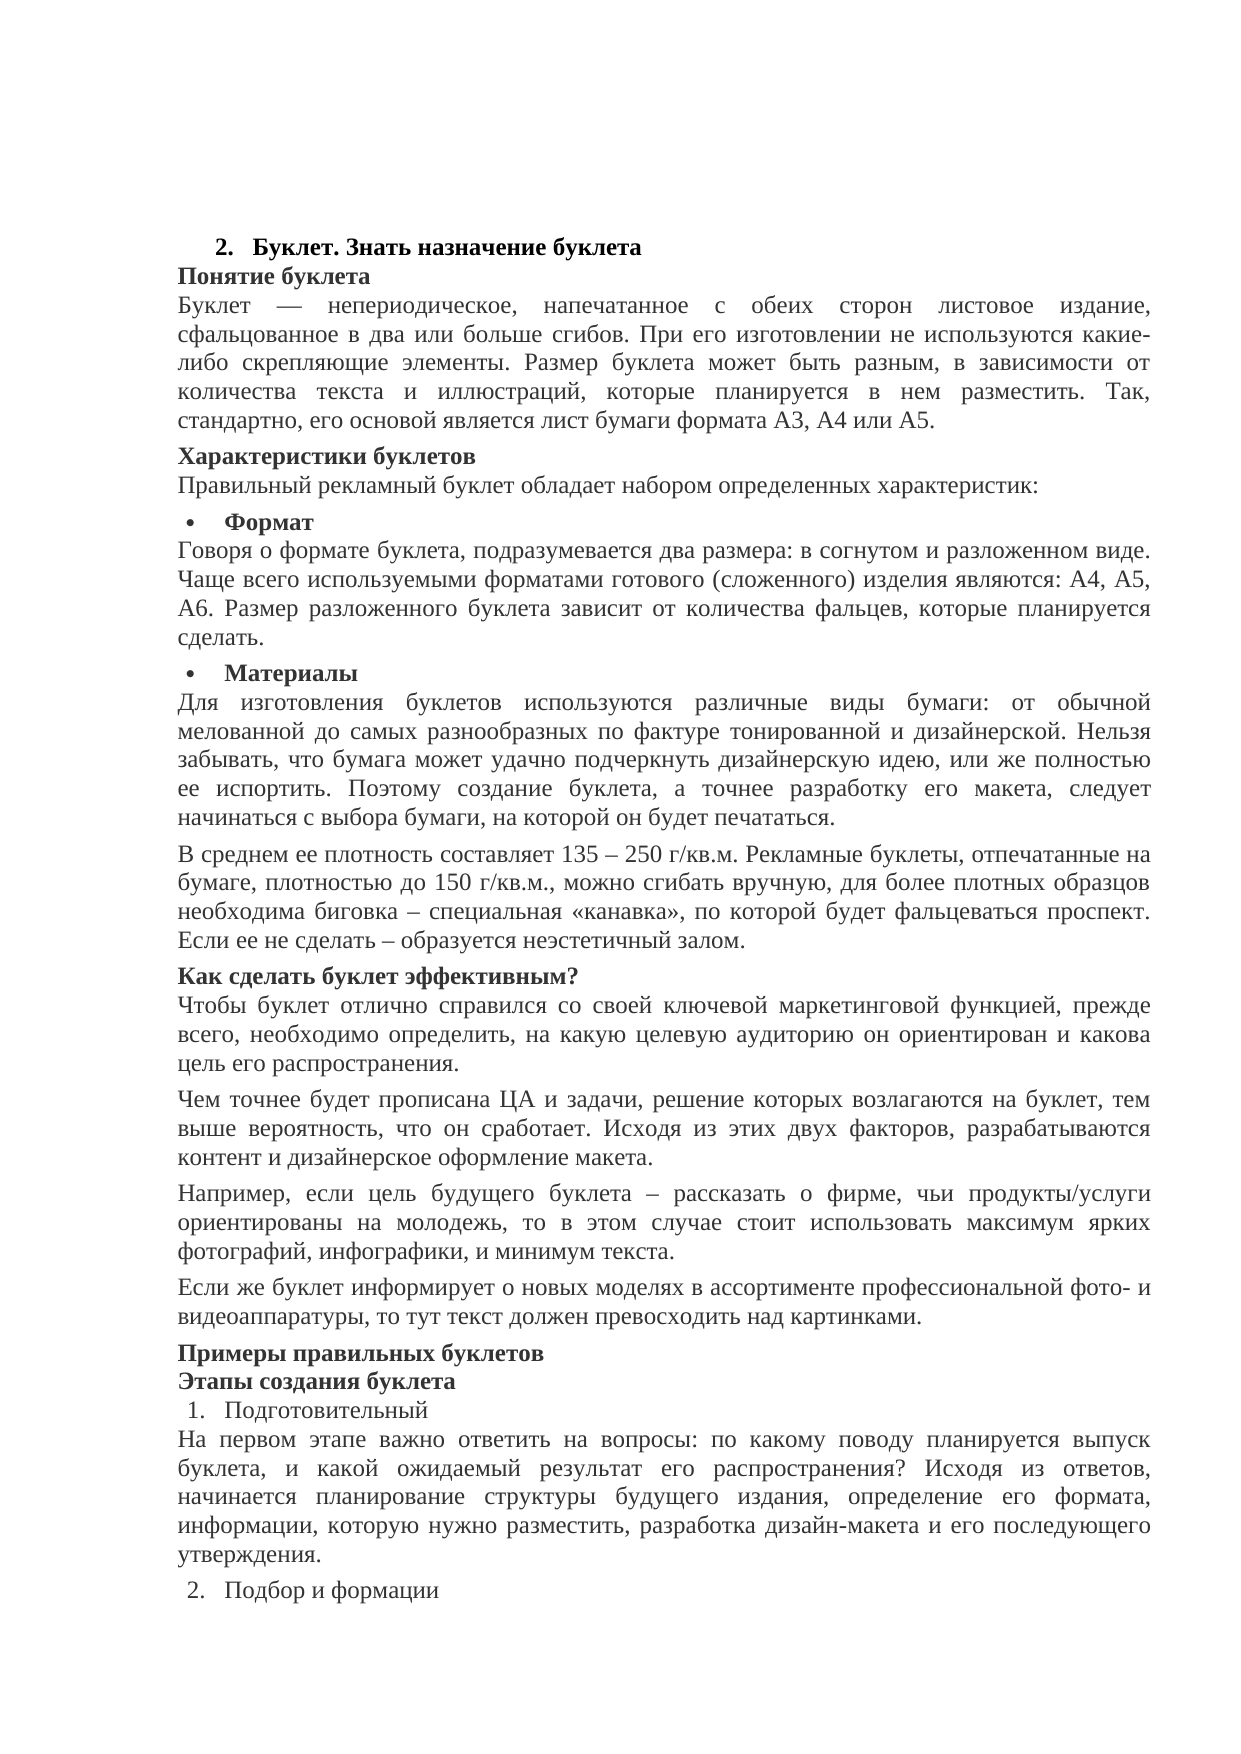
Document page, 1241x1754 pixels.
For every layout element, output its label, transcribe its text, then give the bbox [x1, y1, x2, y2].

list Подготовительный [187, 1395, 1152, 1424]
text В среднем ее плотность составляет 135 – 250 г/кв.м. Рекламные буклеты, отпечатанные на бумаге, плотностью до 150 г/кв.м., можно сгибать вручную, для более плотных образцов необходима биговка – специальная «канавка», по которой будет фальцеваться проспект. Если ее не сделать – образуется неэстетичный залом. [177, 839, 1152, 954]
text Примеры правильных буклетов [177, 1338, 1152, 1366]
list Формат [187, 507, 1152, 536]
text Для изготовления буклетов используются различные виды бумаги: от обычной мелованной до самых разнообразных по фактуре тонированной и дизайнерской. Нельзя забывать, что бумага может удачно подчеркнуть дизайнерскую идею, или же полностью ее испортить. Поэтому создание буклета, а точнее разработку его макета, следует начинаться с выбора бумаги, на которой он будет печататься. [177, 687, 1152, 831]
text Например, если цель будущего буклета – рассказать о фирме, чьи продукты/услуги ориентированы на молодежь, то в этом случае стоит использовать максимум ярких фотографий, инфографики, и минимум текста. [177, 1178, 1152, 1264]
list Подбор и формации [187, 1576, 1152, 1604]
list Материалы [187, 658, 1152, 687]
text Характеристики буклетов [177, 441, 1152, 470]
text Чем точнее будет прописана ЦА и задачи, решение которых возлагаются на буклет, тем выше вероятность, что он сработает. Исходя из этих двух факторов, разрабатываются контент и дизайнерское оформление макета. [177, 1084, 1152, 1171]
text Понятие буклета [177, 261, 1152, 290]
text На первом этапе важно ответить на вопросы: по какому поводу планируется выпуск буклета, и какой ожидаемый результат его распространения? Исходя из ответов, начинается планирование структуры будущего издания, определение его формата, информации, которую нужно разместить, разработка дизайн-макета и его последующего утверждения. [177, 1424, 1152, 1568]
list Буклет. Знать назначение буклета [215, 232, 1152, 261]
text Чтобы буклет отлично справился со своей ключевой маркетинговой функцией, прежде всего, необходимо определить, на какую целевую аудиторию он ориентирован и какова цель его распространения. [177, 990, 1152, 1076]
text Говоря о формате буклета, подразумевается два размера: в согнутом и разложенном виде. Чаще всего используемыми форматами готового (сложенного) изделия являются: А4, А5, А6. Размер разложенного буклета зависит от количества фальцев, которые планируется сделать. [177, 536, 1152, 651]
text Если же буклет информирует о новых моделях в ассортименте профессиональной фото- и видеоаппаратуры, то тут текст должен превосходить над картинками. [177, 1272, 1152, 1330]
text Этапы создания буклета [177, 1366, 1152, 1395]
text Буклет — непериодическое, напечатанное с обеих сторон листовое издание, сфальцованное в два или больше сгибов. При его изготовлении не используются какие-либо скрепляющие элементы. Размер буклета может быть разным, в зависимости от количества текста и иллюстраций, которые планируется в нем разместить. Так, стандартно, его основой является лист бумаги формата А3, А4 или А5. [177, 290, 1152, 434]
text Правильный рекламный буклет обладает набором определенных характеристик: [177, 470, 1152, 499]
text Как сделать буклет эффективным? [177, 961, 1152, 990]
